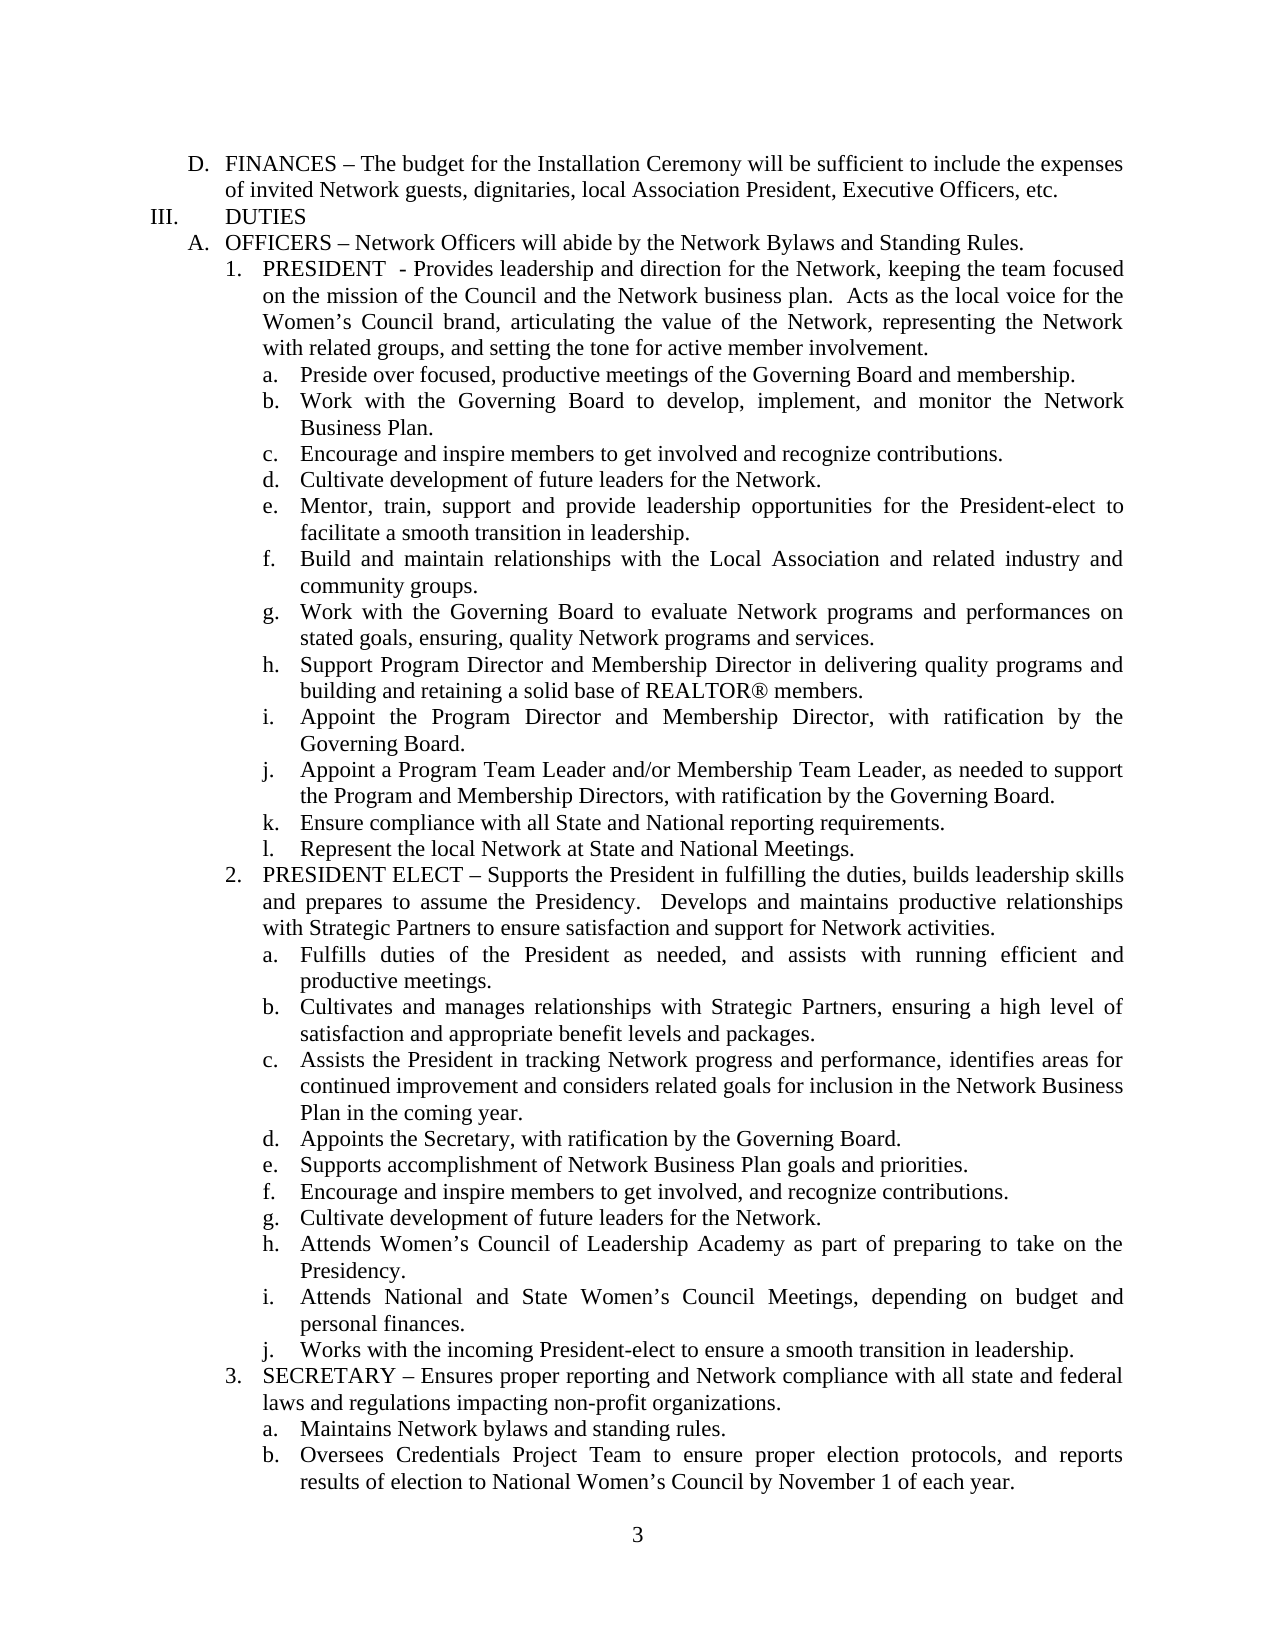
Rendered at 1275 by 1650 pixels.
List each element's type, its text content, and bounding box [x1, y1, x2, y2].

list Encourage and inspire members to get involved, and recognize contributions. [262, 1178, 1125, 1204]
list Attends Women’s Council of Leadership Academy as part of preparing to take on the Presidency. [262, 1231, 1125, 1283]
list Appoints the Secretary, with ratification by the Governing Board. [262, 1125, 1125, 1151]
list Oversees Credentials Project Team to ensure proper election protocols, and reports results of election to National Women’s Council by November 1 of each year. [262, 1441, 1125, 1494]
list Cultivate development of future leaders for the Network. [262, 1204, 1125, 1231]
list PRESIDENT - Provides leadership and direction for the Network, keeping the team focused on the mission of the Council and the Network business plan. Acts as the local voice for the Women’s Council brand, articulating the value of the Network, representing the Network with related groups, and setting the tone for active member involvement. [225, 255, 1125, 361]
list DUTIES [150, 203, 1125, 229]
list Supports accomplishment of Network Business Plan goals and priorities. [262, 1151, 1125, 1178]
list Fulfills duties of the President as needed, and assists with running efficient and productive meetings. [262, 941, 1125, 993]
list Mentor, train, support and provide leadership opportunities for the President-elect to facilitate a smooth transition in leadership. [262, 493, 1125, 545]
list Works with the incoming President-elect to ensure a smooth transition in leadership. [262, 1336, 1125, 1362]
list Build and maintain relationships with the Local Association and related industry and community groups. [262, 545, 1125, 598]
list Cultivates and manages relationships with Strategic Partners, ensuring a high level of satisfaction and appropriate benefit levels and packages. [262, 993, 1125, 1046]
list Support Program Director and Membership Director in delivering quality programs and building and retaining a solid base of REALTOR® members. [262, 651, 1125, 703]
list Cultivate development of future leaders for the Network. [262, 466, 1125, 493]
list Attends National and State Women’s Council Meetings, depending on budget and personal finances. [262, 1283, 1125, 1336]
list Ensure compliance with all State and National reporting requirements. [262, 809, 1125, 835]
text D. FINANCES – The budget for the Installation Ceremony will be sufficient to include the expenses of invited Network guests, dignitaries, local Association President, Executive Officers, etc. [187, 150, 1125, 203]
list PRESIDENT ELECT – Supports the President in fulfilling the duties, builds leadership skills and prepares to assume the Presidency. Develops and maintains productive relationships with Strategic Partners to ensure satisfaction and support for Network activities. [225, 862, 1125, 941]
list Maintains Network bylaws and standing rules. [262, 1415, 1125, 1441]
list Preside over focused, productive meetings of the Governing Board and membership. [262, 361, 1125, 387]
list Work with the Governing Board to evaluate Network programs and performances on stated goals, ensuring, quality Network programs and services. [262, 598, 1125, 651]
text A. OFFICERS – Network Officers will abide by the Network Bylaws and Standing Rules. [187, 229, 1125, 255]
list Represent the local Network at State and National Meetings. [262, 835, 1125, 862]
list Encourage and inspire members to get involved and recognize contributions. [262, 440, 1125, 466]
list Appoint a Program Team Leader and/or Membership Team Leader, as needed to support the Program and Membership Directors, with ratification by the Governing Board. [262, 756, 1125, 809]
list SECRETARY – Ensures proper reporting and Network compliance with all state and federal laws and regulations impacting non-profit organizations. [225, 1362, 1125, 1415]
list Work with the Governing Board to develop, implement, and monitor the Network Business Plan. [262, 387, 1125, 440]
list Appoint the Program Director and Membership Director, with ratification by the Governing Board. [262, 703, 1125, 756]
list Assists the President in tracking Network progress and performance, identifies areas for continued improvement and considers related goals for inclusion in the Network Business Plan in the coming year. [262, 1046, 1125, 1125]
